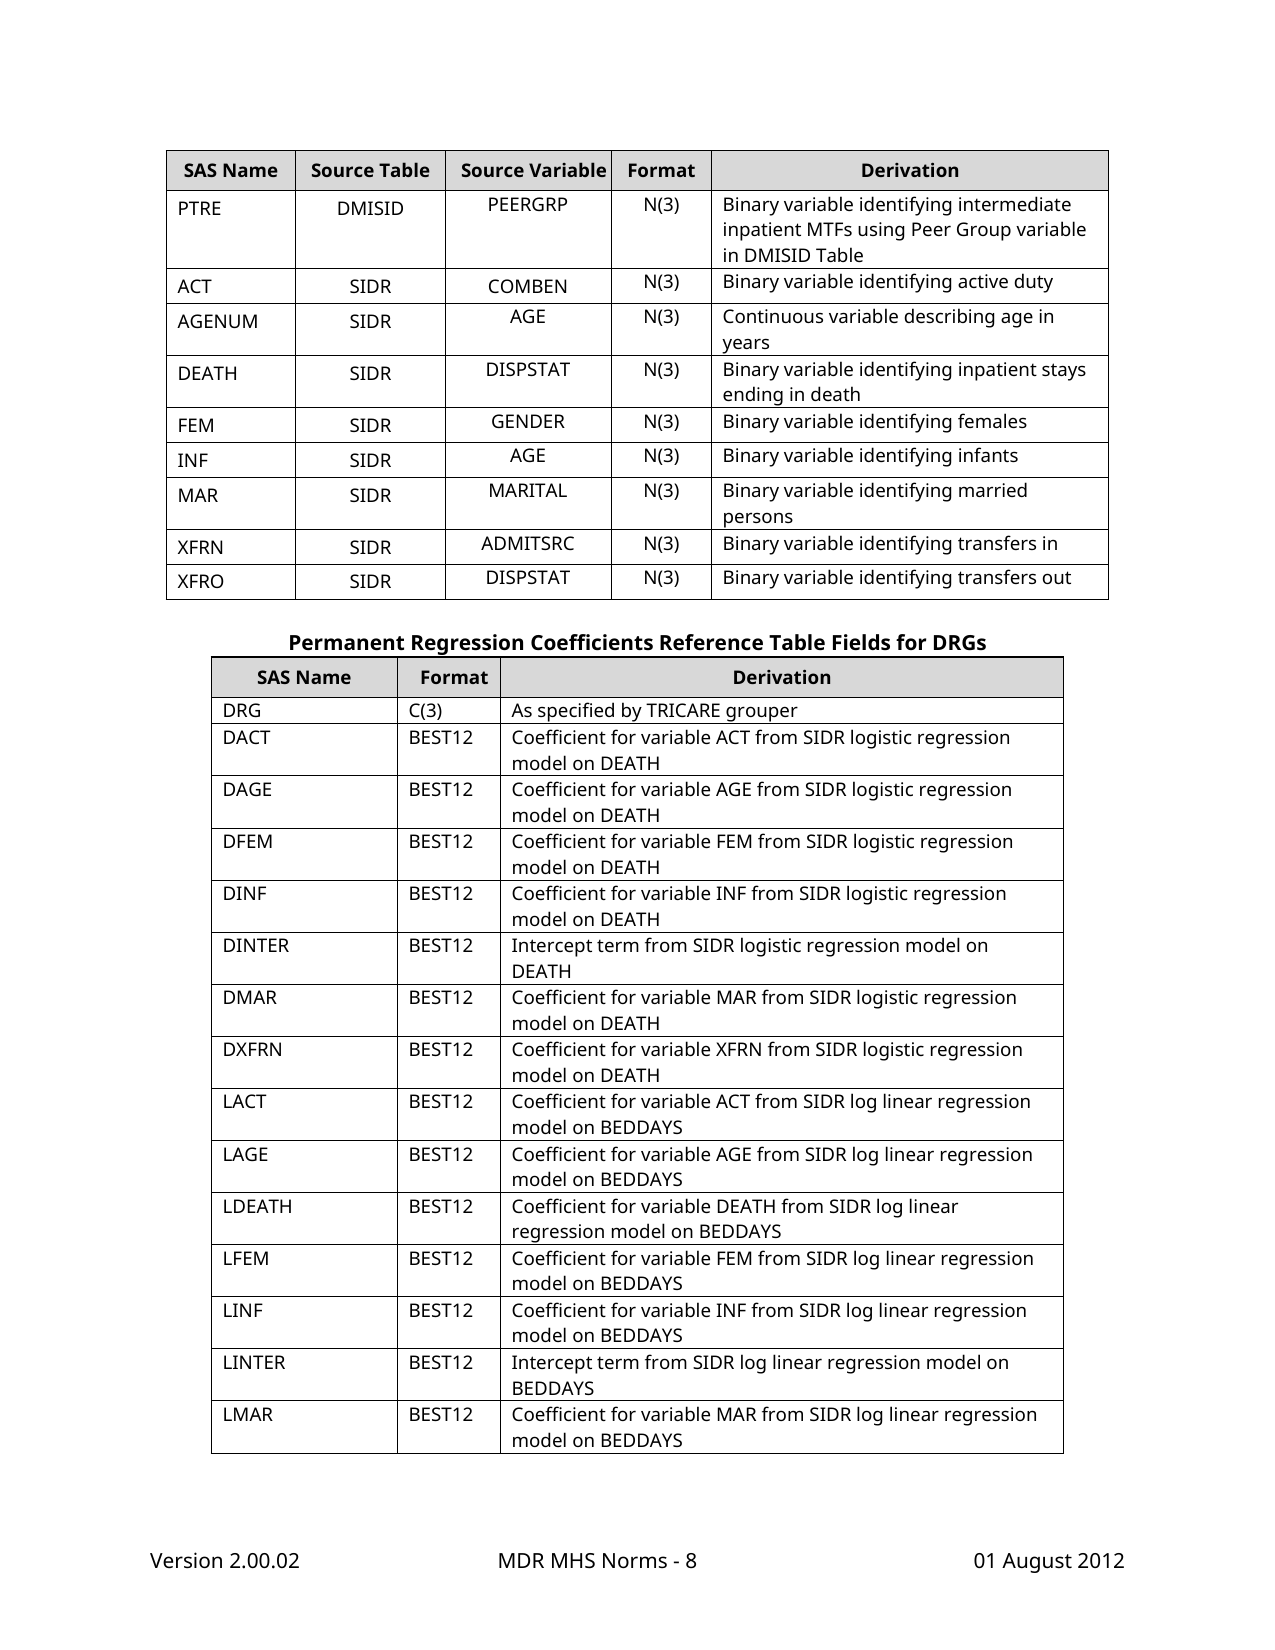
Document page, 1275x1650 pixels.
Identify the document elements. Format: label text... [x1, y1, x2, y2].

table_cell Binary variable identifying inpatient stays ending in death [712, 356, 1108, 407]
table_cell BEST12 [398, 881, 500, 932]
table_cell BEST12 [398, 1245, 500, 1296]
table_cell BEST12 [398, 829, 500, 879]
table_cell MARITAL [446, 478, 611, 529]
table_cell FEM [167, 408, 295, 442]
table_cell LINTER [212, 1349, 397, 1400]
table_cell DACT [212, 724, 397, 775]
table_cell C(3) [398, 698, 500, 723]
table_cell XFRN [167, 530, 295, 564]
table_cell BEST12 [398, 776, 500, 827]
table_cell DEATH [167, 356, 295, 407]
table_header Source Variable [446, 151, 611, 190]
table_cell DISPSTAT [446, 565, 611, 598]
table_cell SIDR [296, 565, 445, 598]
table_cell DXFRN [212, 1037, 397, 1088]
table_cell SIDR [296, 269, 445, 303]
table_cell Coefficient for variable INF from SIDR log linear regression model on BEDDAYS [501, 1297, 1063, 1348]
table_cell AGENUM [167, 304, 295, 355]
table_cell SIDR [296, 356, 445, 407]
table_cell Coefficient for variable XFRN from SIDR logistic regression model on DEATH [501, 1037, 1063, 1088]
table_cell Binary variable identifying transfers out [712, 565, 1108, 598]
table_cell Coefficient for variable FEM from SIDR logistic regression model on DEATH [501, 829, 1063, 879]
table_cell SIDR [296, 304, 445, 355]
table_cell Binary variable identifying intermediate inpatient MTFs using Peer Group variable in DMISID Table [712, 191, 1108, 268]
table_cell N(3) [612, 530, 711, 564]
table_cell N(3) [612, 443, 711, 477]
table_cell N(3) [612, 356, 711, 407]
table_cell Coefficient for variable FEM from SIDR log linear regression model on BEDDAYS [501, 1245, 1063, 1296]
table_cell DINF [212, 881, 397, 932]
table_cell Coefficient for variable INF from SIDR logistic regression model on DEATH [501, 881, 1063, 932]
table_cell DRG [212, 698, 397, 723]
table_header Format [612, 151, 711, 190]
table_cell Binary variable identifying infants [712, 443, 1108, 477]
table_cell [446, 443, 611, 477]
table_header Source Table [296, 151, 445, 190]
table_cell [212, 1401, 397, 1452]
table_cell BEST12 [398, 933, 500, 984]
table_cell Coefficient for variable from SIDR logistic regression model on DEATH [501, 776, 1063, 827]
table_cell LAGE [212, 1141, 397, 1192]
table_cell Binary variable identifying transfers in [712, 530, 1108, 564]
table_cell BEST12 [398, 1037, 500, 1088]
table_cell PTRE [167, 191, 295, 268]
table_cell DFEM [212, 829, 397, 879]
table_cell GENDER [446, 408, 611, 442]
table_cell N(3) [612, 478, 711, 529]
table_header SAS Name [212, 658, 397, 697]
table_cell BEST12 [398, 1349, 500, 1400]
table_cell Coefficient for variable DEATH from SIDR log linear regression model on BEDDAYS [501, 1193, 1063, 1244]
table_cell Coefficient for variable from SIDR log linear regression model on BEDDAYS [501, 1401, 1063, 1452]
table_cell BEST12 [398, 1141, 500, 1192]
table_cell Binary variable identifying married persons [712, 478, 1108, 529]
table_cell LINF [212, 1297, 397, 1348]
table_cell N(3) [612, 408, 711, 442]
table_cell Coefficient for variable ACT from SIDR logistic regression model on DEATH [501, 724, 1063, 775]
table_cell BEST12 [398, 1297, 500, 1348]
table_cell DAGE [212, 776, 397, 827]
table_cell SIDR [296, 478, 445, 529]
table_cell Coefficient for variable from SIDR log linear regression model on BEDDAYS [501, 1141, 1063, 1192]
table_cell As specified by TRICARE grouper [501, 698, 1063, 723]
table_cell DMISID [296, 191, 445, 268]
table_cell Coefficient for variable ACT from SIDR log linear regression model on BEDDAYS [501, 1089, 1063, 1140]
table_cell INF [167, 443, 295, 477]
table_cell Intercept term from SIDR log linear regression model on BEDDAYS [501, 1349, 1063, 1400]
table_header SAS Name [167, 151, 295, 190]
table_cell N(3) [612, 304, 711, 355]
table_cell LFEM [212, 1245, 397, 1296]
table_cell Coefficient for variable from SIDR logistic regression model on DEATH [501, 985, 1063, 1036]
table_cell SIDR [296, 408, 445, 442]
table_header Format [398, 658, 500, 697]
table_cell [446, 304, 611, 355]
table_cell ADMITSRC [446, 530, 611, 564]
table_cell LDEATH [212, 1193, 397, 1244]
table_cell BEST12 [398, 1193, 500, 1244]
table_cell DISPSTAT [446, 356, 611, 407]
table_cell LACT [212, 1089, 397, 1140]
table_header Derivation [712, 151, 1108, 190]
table_cell BEST12 [398, 724, 500, 775]
table_cell N(3) [612, 269, 711, 303]
table_cell SIDR [296, 530, 445, 564]
table_cell PEERGRP [446, 191, 611, 268]
table_cell Continuous variable describing age in years [712, 304, 1108, 355]
text Permanent Regression Coefficients Reference Table Fields for DRGs [150, 628, 1125, 656]
table_header Derivation [501, 658, 1063, 697]
table_cell SIDR [296, 443, 445, 477]
table_cell COMBEN [446, 269, 611, 303]
table_cell DINTER [212, 933, 397, 984]
table_cell [167, 478, 295, 529]
table_cell BEST12 [398, 1401, 500, 1452]
table_cell Binary variable identifying active duty [712, 269, 1108, 303]
table_cell [212, 985, 397, 1036]
table_cell Binary variable identifying females [712, 408, 1108, 442]
table_cell BEST12 [398, 985, 500, 1036]
table_cell Intercept term from SIDR logistic regression model on DEATH [501, 933, 1063, 984]
table_cell XFRO [167, 565, 295, 598]
table_cell BEST12 [398, 1089, 500, 1140]
table_cell N(3) [612, 191, 711, 268]
table_cell ACT [167, 269, 295, 303]
table_cell N(3) [612, 565, 711, 598]
